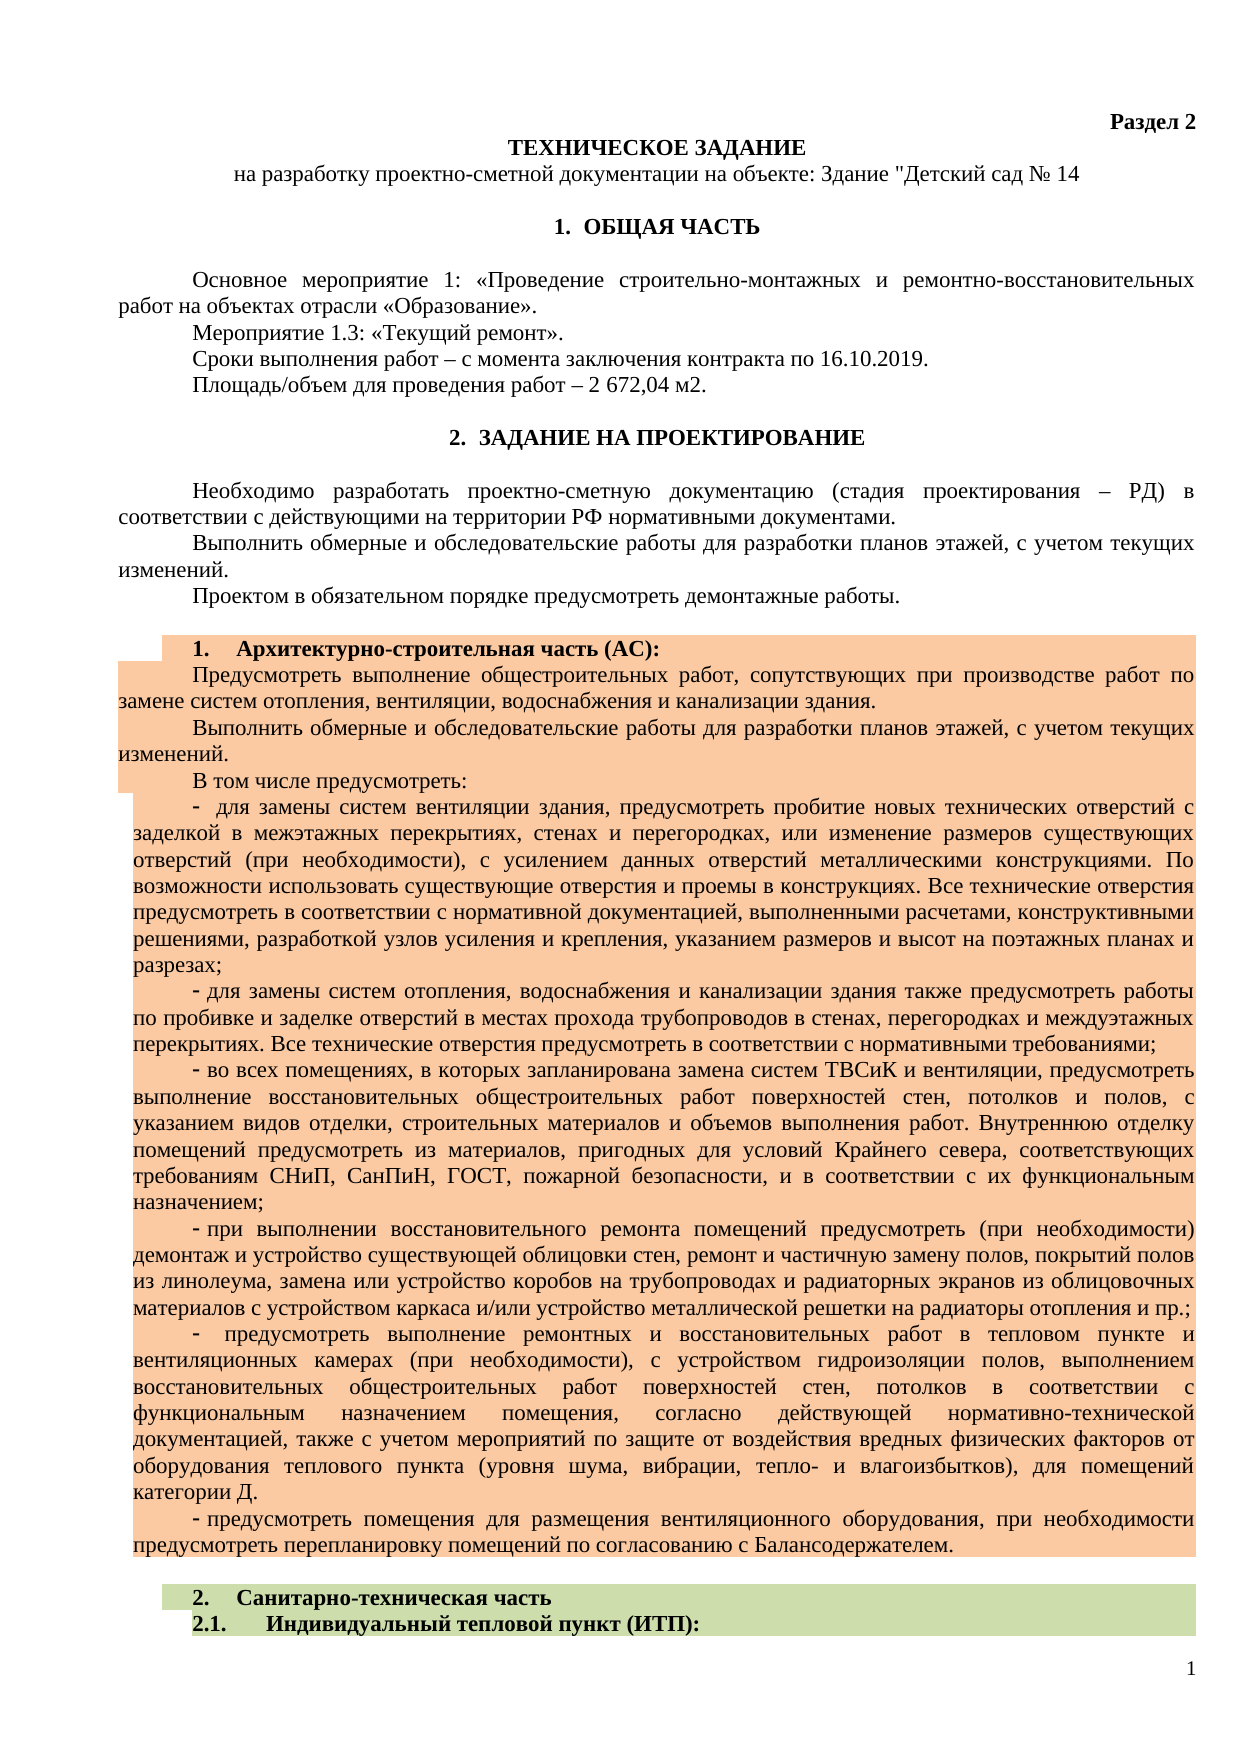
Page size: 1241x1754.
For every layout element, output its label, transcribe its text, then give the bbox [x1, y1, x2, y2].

text Предусмотреть выполнение общестроительных работ, сопутствующих при производстве работ по замене систем отопления, вентиляции, водоснабжения и канализации здания. [118, 661, 1196, 714]
list Санитарно-техническая часть [162, 1584, 1196, 1610]
list предусмотреть помещения для размещения вентиляционного оборудования, при необходимости предусмотреть перепланировку помещений по согласованию с Балансодержателем. [133, 1504, 1196, 1557]
text Мероприятие 1.3: «Текущий ремонт». [118, 319, 1196, 345]
text В том числе предусмотреть: [118, 767, 1196, 793]
list во всех помещениях, в которых запланирована замена систем ТВСиК и вентиляции, предусмотреть выполнение восстановительных общестроительных работ поверхностей стен, потолков и полов, с указанием видов отделки, строительных материалов и объемов выполнения работ. Внутреннюю отделку помещений предусмотреть из материалов, пригодных для условий Крайнего севера, соответствующих требованиям СНиП, СанПиН, ГОСТ, пожарной безопасности, и в соответствии с их функциональным назначением; [133, 1057, 1196, 1215]
text Сроки выполнения работ – с момента заключения контракта по 16.10.2019. [118, 345, 1196, 371]
list Индивидуальный тепловой пункт (ИТП): [192, 1610, 1196, 1636]
list для замены систем вентиляции здания, предусмотреть пробитие новых технических отверстий с заделкой в межэтажных перекрытиях, стенах и перегородках, или изменение размеров существующих отверстий (при необходимости), с усилением данных отверстий металлическими конструкциями. По возможности использовать существующие отверстия и проемы в конструкциях. Все технические отверстия предусмотреть в соответствии с нормативной документацией, выполненными расчетами, конструктивными решениями, разработкой узлов усиления и крепления, указанием размеров и высот на поэтажных планах и разрезах; [133, 793, 1196, 977]
text Выполнить обмерные и обследовательские работы для разработки планов этажей, с учетом текущих изменений. [118, 529, 1196, 582]
text на разработку проектно-сметной документации на объекте: Здание "Детский сад № 14 [118, 161, 1196, 187]
text Необходимо разработать проектно-сметную документацию (стадия проектирования – РД) в соответствии с действующими на территории РФ нормативными документами. [118, 477, 1196, 529]
list предусмотреть выполнение ремонтных и восстановительных работ в тепловом пункте и вентиляционных камерах (при необходимости), с устройством гидроизоляции полов, выполнением восстановительных общестроительных работ поверхностей стен, потолков в соответствии с функциональным назначением помещения, согласно действующей нормативно-технической документацией, также с учетом мероприятий по защите от воздействия вредных физических факторов от оборудования теплового пункта (уровня шума, вибрации, тепло- и влагоизбытков), для помещений категории Д. [133, 1320, 1196, 1504]
list Архитектурно-строительная часть (АС): [162, 635, 1196, 661]
text Основное мероприятие 1: «Проведение строительно-монтажных и ремонтно-восстановительных работ на объектах отрасли «Образование». [118, 266, 1196, 319]
list при выполнении восстановительного ремонта помещений предусмотреть (при необходимости) демонтаж и устройство существующей облицовки стен, ремонт и частичную замену полов, покрытий полов из линолеума, замена или устройство коробов на трубопроводах и радиаторных экранов из облицовочных материалов с устройством каркаса и/или устройство металлической решетки на радиаторы отопления и пр.; [133, 1215, 1196, 1320]
text Площадь/объем для проведения работ – 2 672,04 м2. [118, 371, 1196, 398]
text Выполнить обмерные и обследовательские работы для разработки планов этажей, с учетом текущих изменений. [118, 714, 1196, 767]
list ОБЩАЯ ЧАСТЬ [118, 213, 1196, 239]
text ТЕХНИЧЕСКОЕ ЗАДАНИЕ [118, 134, 1196, 161]
list для замены систем отопления, водоснабжения и канализации здания также предусмотреть работы по пробивке и заделке отверстий в местах прохода трубопроводов в стенах, перегородках и междуэтажных перекрытиях. Все технические отверстия предусмотреть в соответствии с нормативными требованиями; [133, 977, 1196, 1057]
list ЗАДАНИЕ НА ПРОЕКТИРОВАНИЕ [118, 424, 1196, 450]
text Проектом в обязательном порядке предусмотреть демонтажные работы. [118, 582, 1196, 608]
text Раздел 2 [118, 108, 1196, 134]
